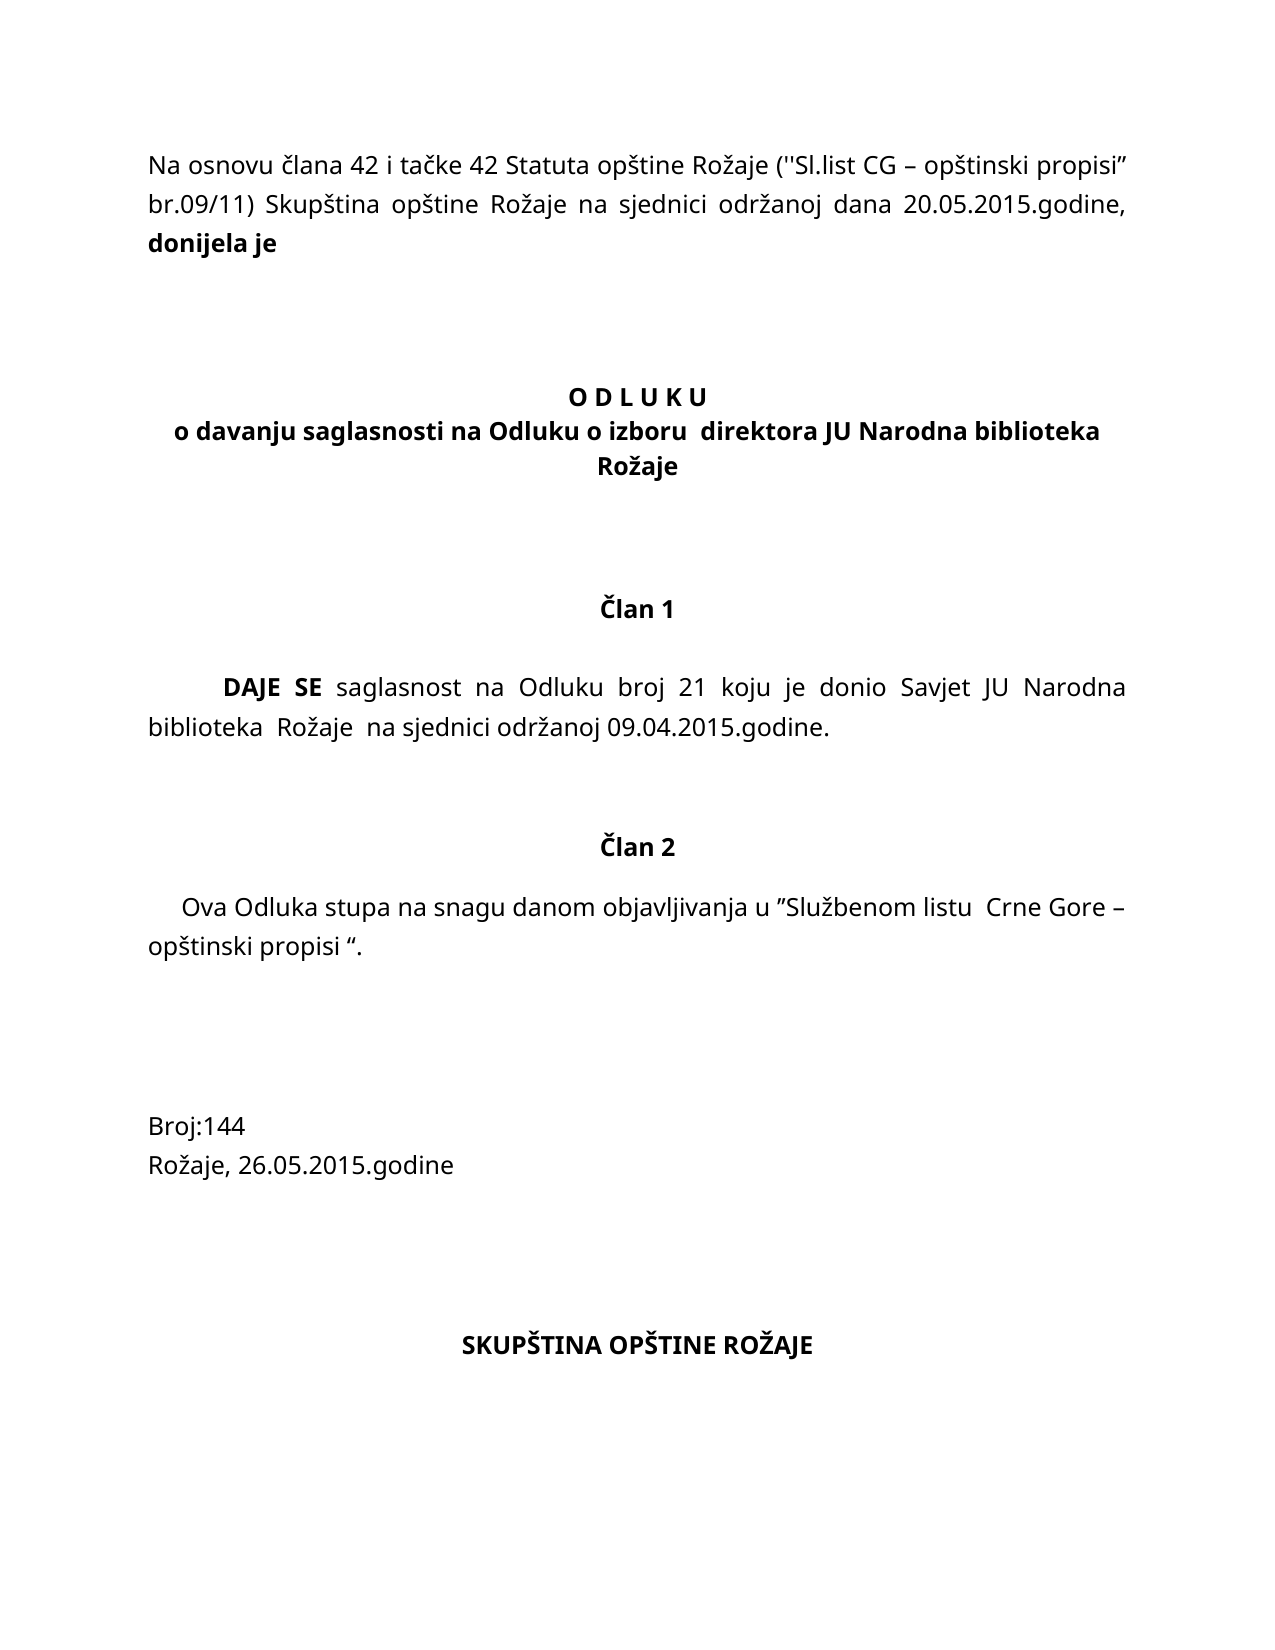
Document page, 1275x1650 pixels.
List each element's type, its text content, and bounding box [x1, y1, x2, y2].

text Član 1 [148, 592, 1127, 626]
text Na osnovu člana 42 i tačke 42 Statuta opštine Rožaje (''Sl.list CG – opštinski propisi” br.09/11) Skupština opštine Rožaje na sjednici održanoj dana 20.05.2015.godine, donijela je [148, 148, 1127, 260]
text DAJE SE saglasnost na Odluku broj 21 koju je donio Savjet JU Narodna biblioteka Rožaje na sjednici održanoj 09.04.2015.godine. [148, 670, 1127, 743]
text Član 2 [148, 829, 1127, 863]
text Broj:144 Rožaje, 26.05.2015.godine [148, 1108, 1127, 1182]
text Ova Odluka stupa na snagu danom objavljivanja u ’’Službenom listu Crne Gore – opštinski propisi “. [148, 889, 1127, 962]
text SKUPŠTINA OPŠTINE ROŽAJE [148, 1328, 1127, 1362]
text o davanju saglasnosti na Odluku o izboru direktora JU Narodna biblioteka Rožaje [148, 414, 1127, 482]
text O D L U K U [148, 380, 1127, 414]
